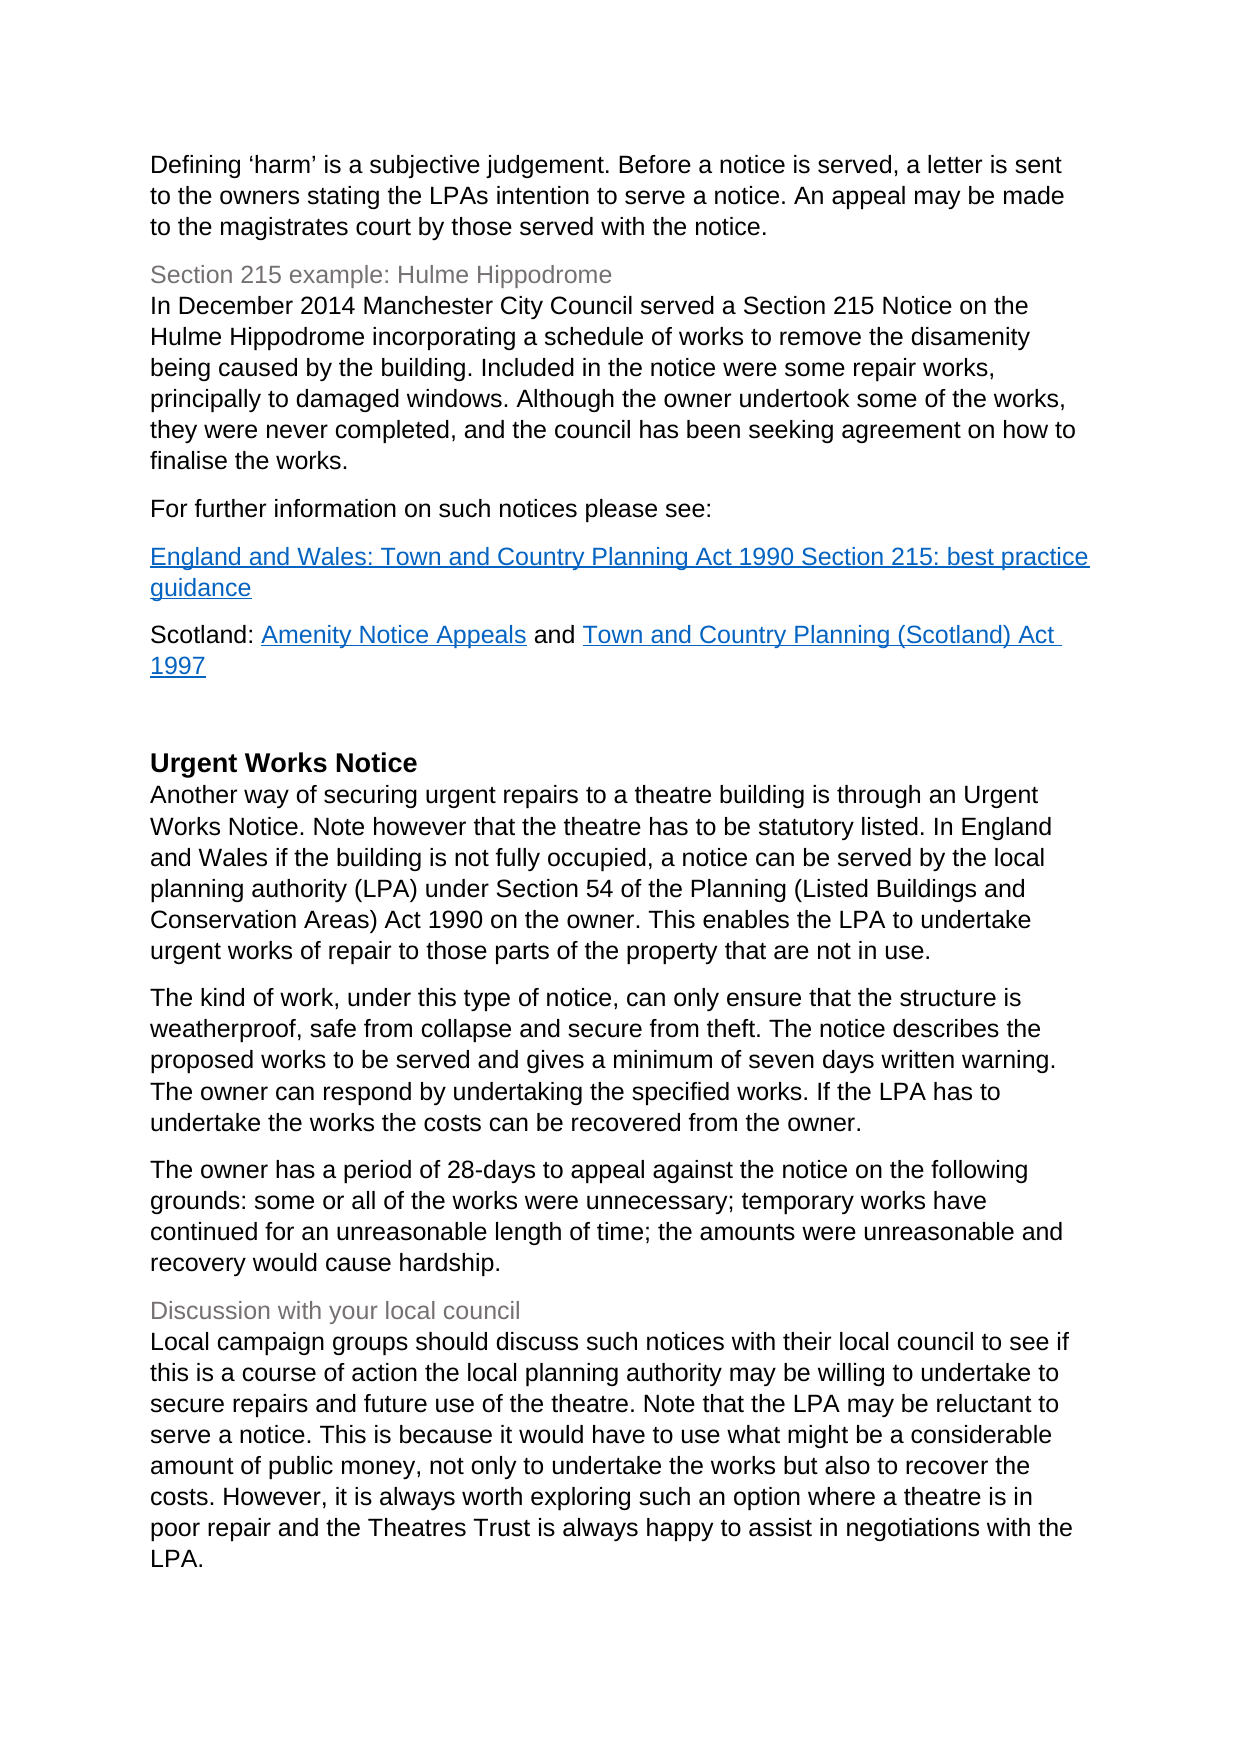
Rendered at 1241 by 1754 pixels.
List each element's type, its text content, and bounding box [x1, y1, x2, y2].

subtitle Discussion with your local council [150, 1296, 1090, 1325]
text Local campaign groups should discuss such notices with their local council to see if this is a course of action the local planning authority may be willing to undertake to secure repairs and future use of the theatre. Note that the LPA may be reluctant to serve a notice. This is because it would have to use what might be a considerable amount of public money, not only to undertake the works but also to recover the costs. However, it is always worth exploring such an option where a theatre is in poor repair and the Theatres Trust is always happy to assist in negotiations with the LPA. [150, 1327, 1090, 1573]
text The owner has a period of 28-days to appeal against the notice on the following grounds: some or all of the works were unnecessary; temporary works have continued for an unreasonable length of time; the amounts were unreasonable and recovery would cause hardship. [150, 1155, 1090, 1277]
text For further information on such notices please see: [150, 494, 1090, 522]
text In December 2014 Manchester City Council served a Section 215 Notice on the Hulme Hippodrome incorporating a schedule of works to remove the disamenity being caused by the building. Included in the notice were some repair works, principally to damaged windows. Although the owner undertook some of the works, they were never completed, and the council has been seeking agreement on how to finalise the works. [150, 291, 1090, 475]
text The kind of work, under this type of notice, can only ensure that the structure is weatherproof, safe from collapse and secure from theft. The notice describes the proposed works to be served and gives a minimum of seven days written warning. The owner can respond by undertaking the specified works. If the LPA has to undertake the works the costs can be recovered from the owner. [150, 983, 1090, 1136]
text Scotland: Amenity Notice Appeals and Town and Country Planning (Scotland) Act 1997 [150, 620, 1090, 680]
text Defining ‘harm’ is a subjective judgement. Before a notice is served, a letter is sent to the owners stating the LPAs intention to serve a notice. An appeal may be made to the magistrates court by those served with the notice. [150, 150, 1090, 241]
text England and Wales: Town and Country Planning Act 1990 Section 215: best practice guidance [150, 568, 1090, 601]
subtitle Section 215 example: Hulme Hippodrome [150, 260, 1090, 288]
text Another way of securing urgent repairs to a theatre building is through an Urgent Works Notice. Note however that the theatre has to be statutory listed. In England and Wales if the building is not fully occupied, a notice can be served by the local planning authority (LPA) under Section 54 of the Planning (Listed Buildings and Conservation Areas) Act 1990 on the owner. This enables the LPA to undertake urgent works of repair to those parts of the property that are not in use. [150, 780, 1090, 964]
subtitle Urgent Works Notice [150, 747, 1090, 778]
text England and Wales: Town and Country Planning Act 1990 Section 215: best practice guidance [150, 541, 1090, 566]
